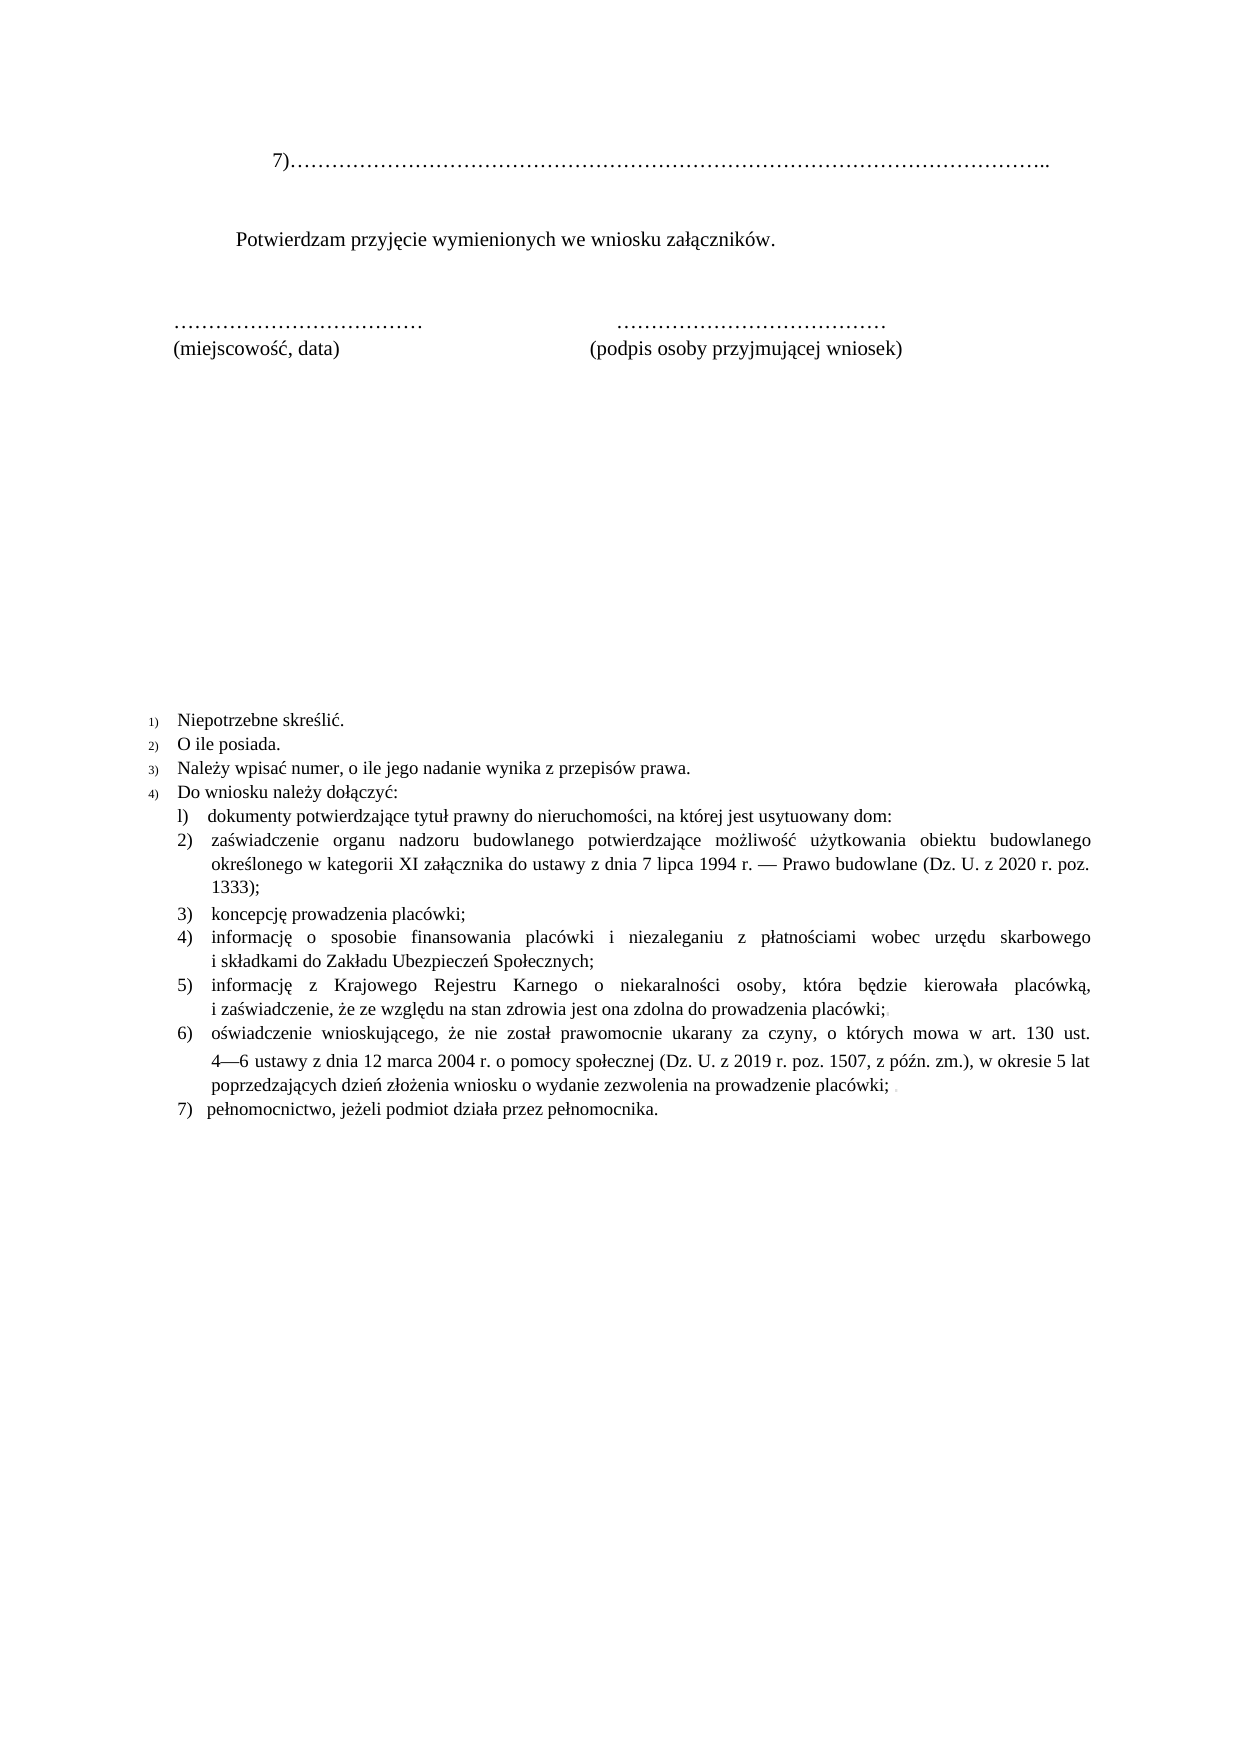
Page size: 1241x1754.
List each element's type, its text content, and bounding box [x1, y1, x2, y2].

list Należy wpisać numer, o ile jego nadanie wynika z przepisów prawa. [148, 757, 1093, 778]
text 7) pełnomocnictwo, jeżeli podmiot działa przez pełnomocnika. [177, 1098, 1093, 1120]
list O ile posiada. [148, 733, 1093, 754]
list (miejscowość, data) (podpis osoby przyjmującej wniosek) [173, 335, 1093, 359]
list Potwierdzam przyjęcie wymienionych we wniosku załączników. [173, 227, 1093, 251]
text l) dokumenty potwierdzające tytuł prawny do nieruchomości, na której jest usytuowany dom: [177, 805, 1093, 826]
list Do wniosku należy dołączyć: [148, 781, 1093, 802]
list informację o sposobie finansowania placówki i niezaleganiu z płatnościami wobec urzędu skarbowego i składkami do Zakładu Ubezpieczeń Społecznych; [177, 926, 1093, 972]
list oświadczenie wnioskującego, że nie został prawomocnie ukarany za czyny, o których mowa w art. 130 ust. 4—6 ustawy z dnia 12 marca 2004 r. o pomocy społecznej (Dz. U. z 2019 r. poz. 1507, z późn. zm.), w okresie 5 lat poprzedzających dzień złożenia wniosku o wydanie zezwolenia na prowadzenie placówki; [177, 1022, 1093, 1096]
list informację z Krajowego Rejestru Karnego o niekaralności osoby, która będzie kierowała placówką, i zaświadczenie, że ze względu na stan zdrowia jest ona zdolna do prowadzenia placówki; [177, 974, 1093, 1019]
list ……………………………… ………………………………… [173, 309, 1093, 333]
list 7)……………………………………………………………………………………………….. [173, 148, 1093, 172]
list Niepotrzebne skreślić. [148, 709, 1093, 731]
list koncepcję prowadzenia placówki; [177, 902, 1093, 924]
list zaświadczenie organu nadzoru budowlanego potwierdzające możliwość użytkowania obiektu budowlanego określonego w kategorii XI załącznika do ustawy z dnia 7 lipca 1994 r. — Prawo budowlane (Dz. U. z 2020 r. poz. 1333); [177, 829, 1093, 898]
